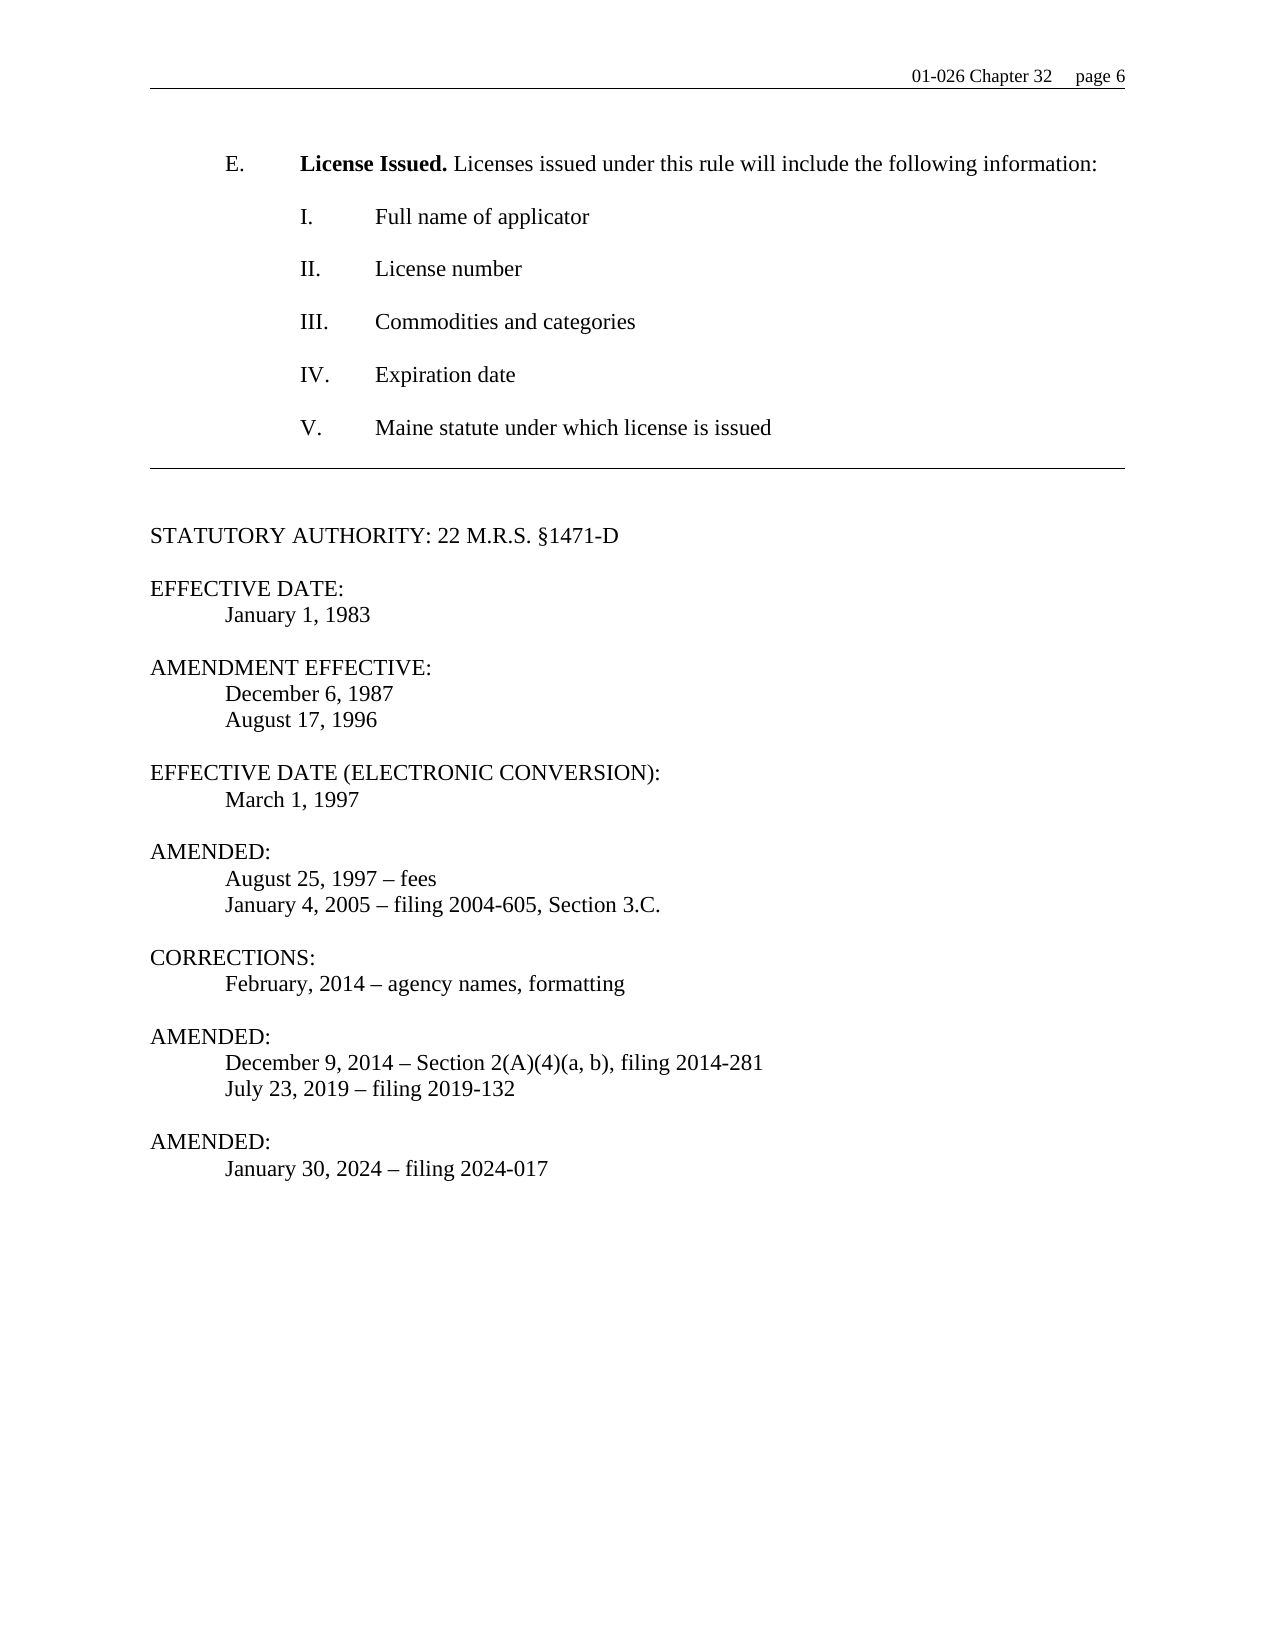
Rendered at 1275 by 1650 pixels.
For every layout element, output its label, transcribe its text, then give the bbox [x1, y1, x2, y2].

text EFFECTIVE DATE (ELECTRONIC CONVERSION): [150, 759, 1125, 786]
text III. Commodities and categories [150, 308, 1125, 334]
text July 23, 2019 – filing 2019-132 [150, 1076, 1125, 1102]
text January 30, 2024 – filing 2024-017 [150, 1154, 1125, 1181]
text – filing 2004-605, Section 3.C. [150, 891, 1125, 917]
text IV. Expiration date [150, 361, 1125, 387]
text AMENDMENT EFFECTIVE: [150, 654, 1125, 680]
text – fees [150, 865, 1125, 891]
text February, 2014 – agency names, formatting [150, 970, 1125, 996]
text AMENDED: [150, 838, 1125, 865]
text December 9, 2014 – Section 2(A)(4)(a, b), filing 2014-281 [150, 1049, 1125, 1076]
text AMENDED: [150, 1023, 1125, 1049]
text EFFECTIVE DATE: [150, 575, 1125, 601]
text II. License number [150, 255, 1125, 282]
text AMENDED: [150, 1128, 1125, 1154]
text V. Maine statute under which license is issued [150, 413, 1125, 440]
text CORRECTIONS: [150, 944, 1125, 970]
text I. Full name of applicator [150, 203, 1125, 229]
text E. License Issued. Licenses issued under this rule will include the following information: [150, 150, 1125, 176]
text STATUTORY AUTHORITY: 22 M.R.S. §1471-D [150, 522, 1125, 548]
